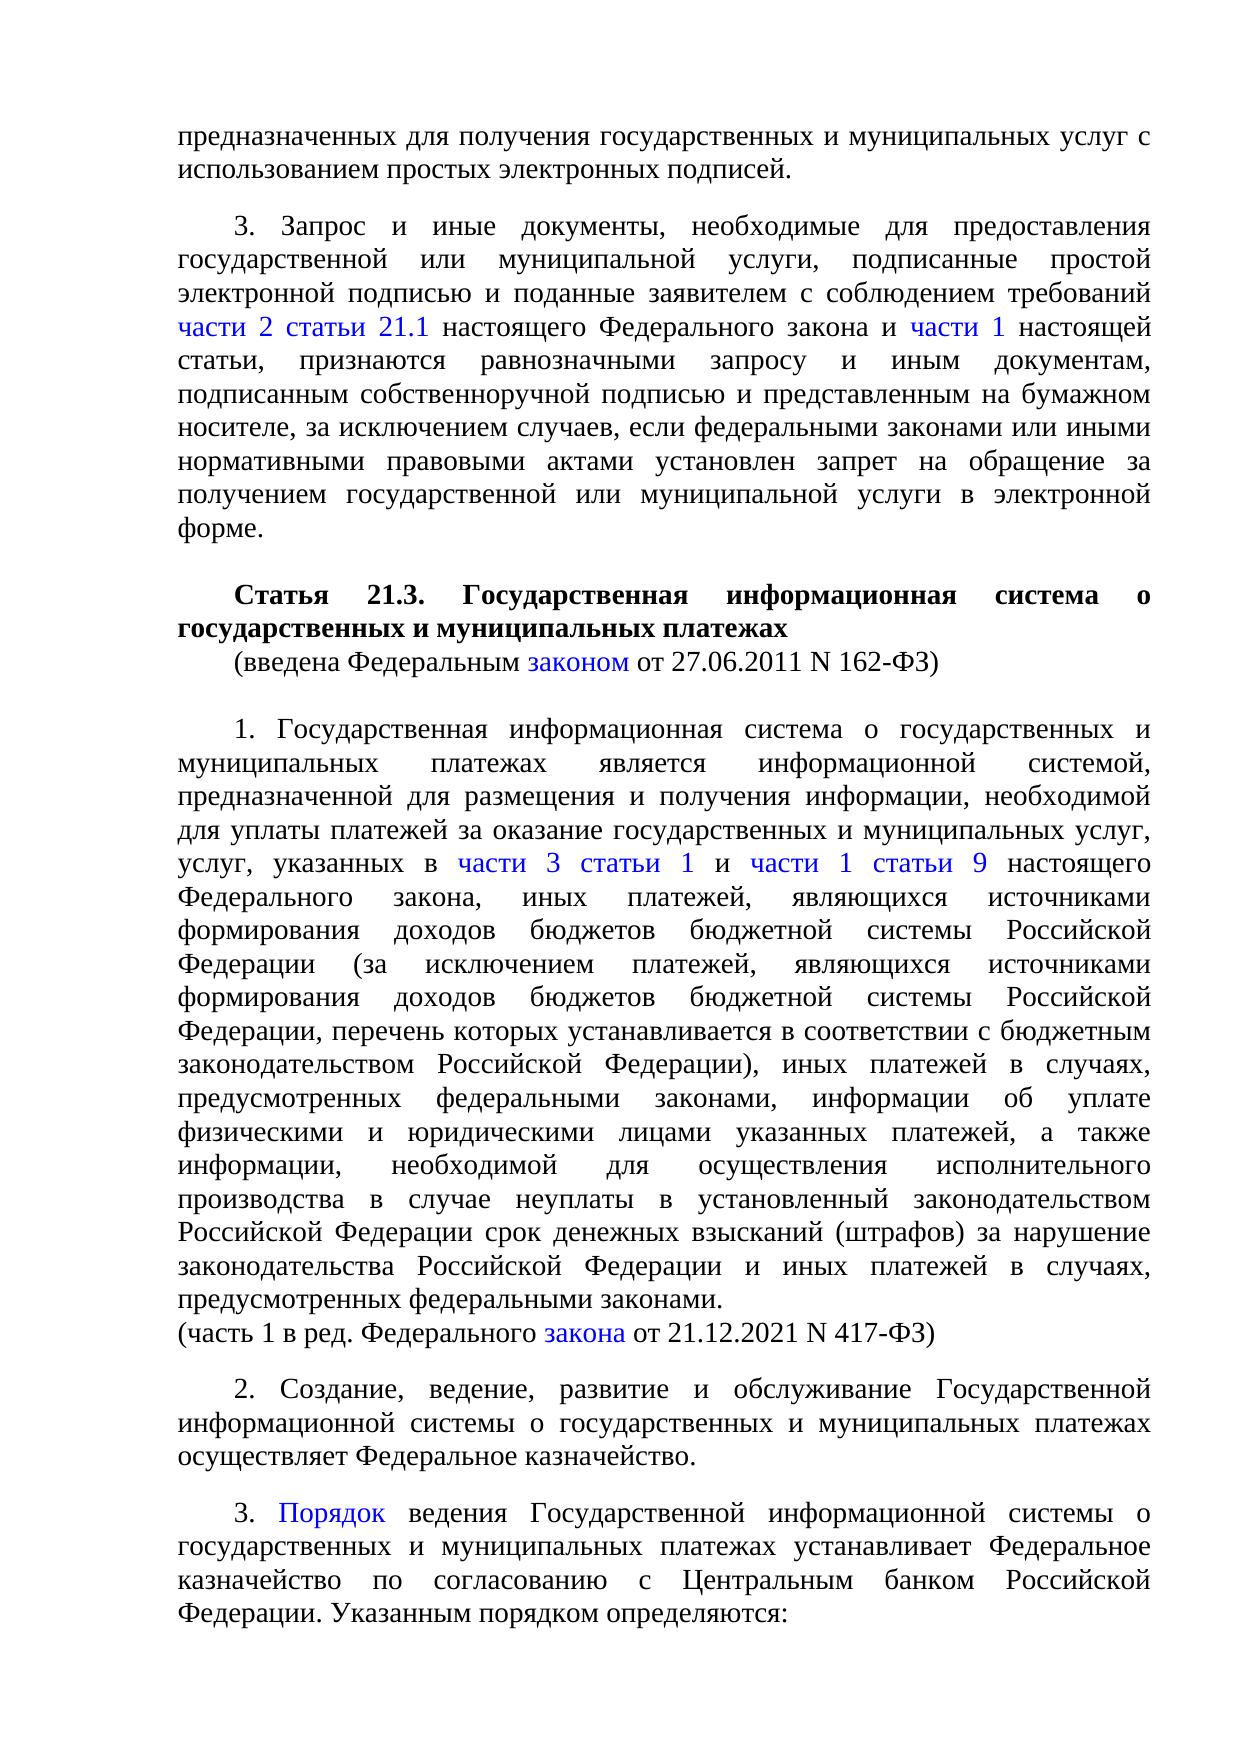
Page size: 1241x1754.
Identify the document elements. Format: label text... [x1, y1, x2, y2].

text 1. Государственная информационная система о государственных и муниципальных платежах является информационной системой, предназначенной для размещения и получения информации, необходимой для уплаты платежей за оказание государственных и муниципальных услуг, услуг, указанных в части 3 статьи 1 и части 1 статьи 9 настоящего Федерального закона, иных платежей, являющихся источниками формирования доходов бюджетов бюджетной системы Российской Федерации (за исключением платежей, являющихся источниками формирования доходов бюджетов бюджетной системы Российской Федерации, перечень которых устанавливается в соответствии с бюджетным законодательством Российской Федерации), иных платежей в случаях, предусмотренных федеральными законами, информации об уплате физическими и юридическими лицами указанных платежей, а также информации, необходимой для осуществления исполнительного производства в случае неуплаты в установленный законодательством Российской Федерации срок денежных взысканий (штрафов) за нарушение законодательства Российской Федерации и иных платежей в случаях, предусмотренных федеральными законами. [177, 711, 1152, 1315]
text (введена Федеральным законом от 27.06.2011 N 162-ФЗ) [177, 644, 1152, 678]
text 3. Порядок ведения Государственной информационной системы о государственных и муниципальных платежах устанавливает Федеральное казначейство по согласованию с Центральным банком Российской Федерации. Указанным порядком определяются: [177, 1495, 1152, 1629]
text (часть 1 в ред. Федерального закона от 21.12.2021 N 417-ФЗ) [177, 1315, 1152, 1348]
text 3. Запрос и иные документы, необходимые для предоставления государственной или муниципальной услуги, подписанные простой электронной подписью и поданные заявителем с соблюдением требований части 2 статьи 21.1 настоящего Федерального закона и части 1 настоящей статьи, признаются равнозначными запросу и иным документам, подписанным собственноручной подписью и представленным на бумажном носителе, за исключением случаев, если федеральными законами или иными нормативными правовыми актами установлен запрет на обращение за получением государственной или муниципальной услуги в электронной форме. [177, 208, 1152, 543]
text 2. Создание, ведение, развитие и обслуживание Государственной информационной системы о государственных и муниципальных платежах осуществляет Федеральное казначейство. [177, 1371, 1152, 1472]
title Статья 21.3. Государственная информационная система о государственных и муниципальных платежах [177, 577, 1152, 644]
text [177, 118, 1152, 185]
